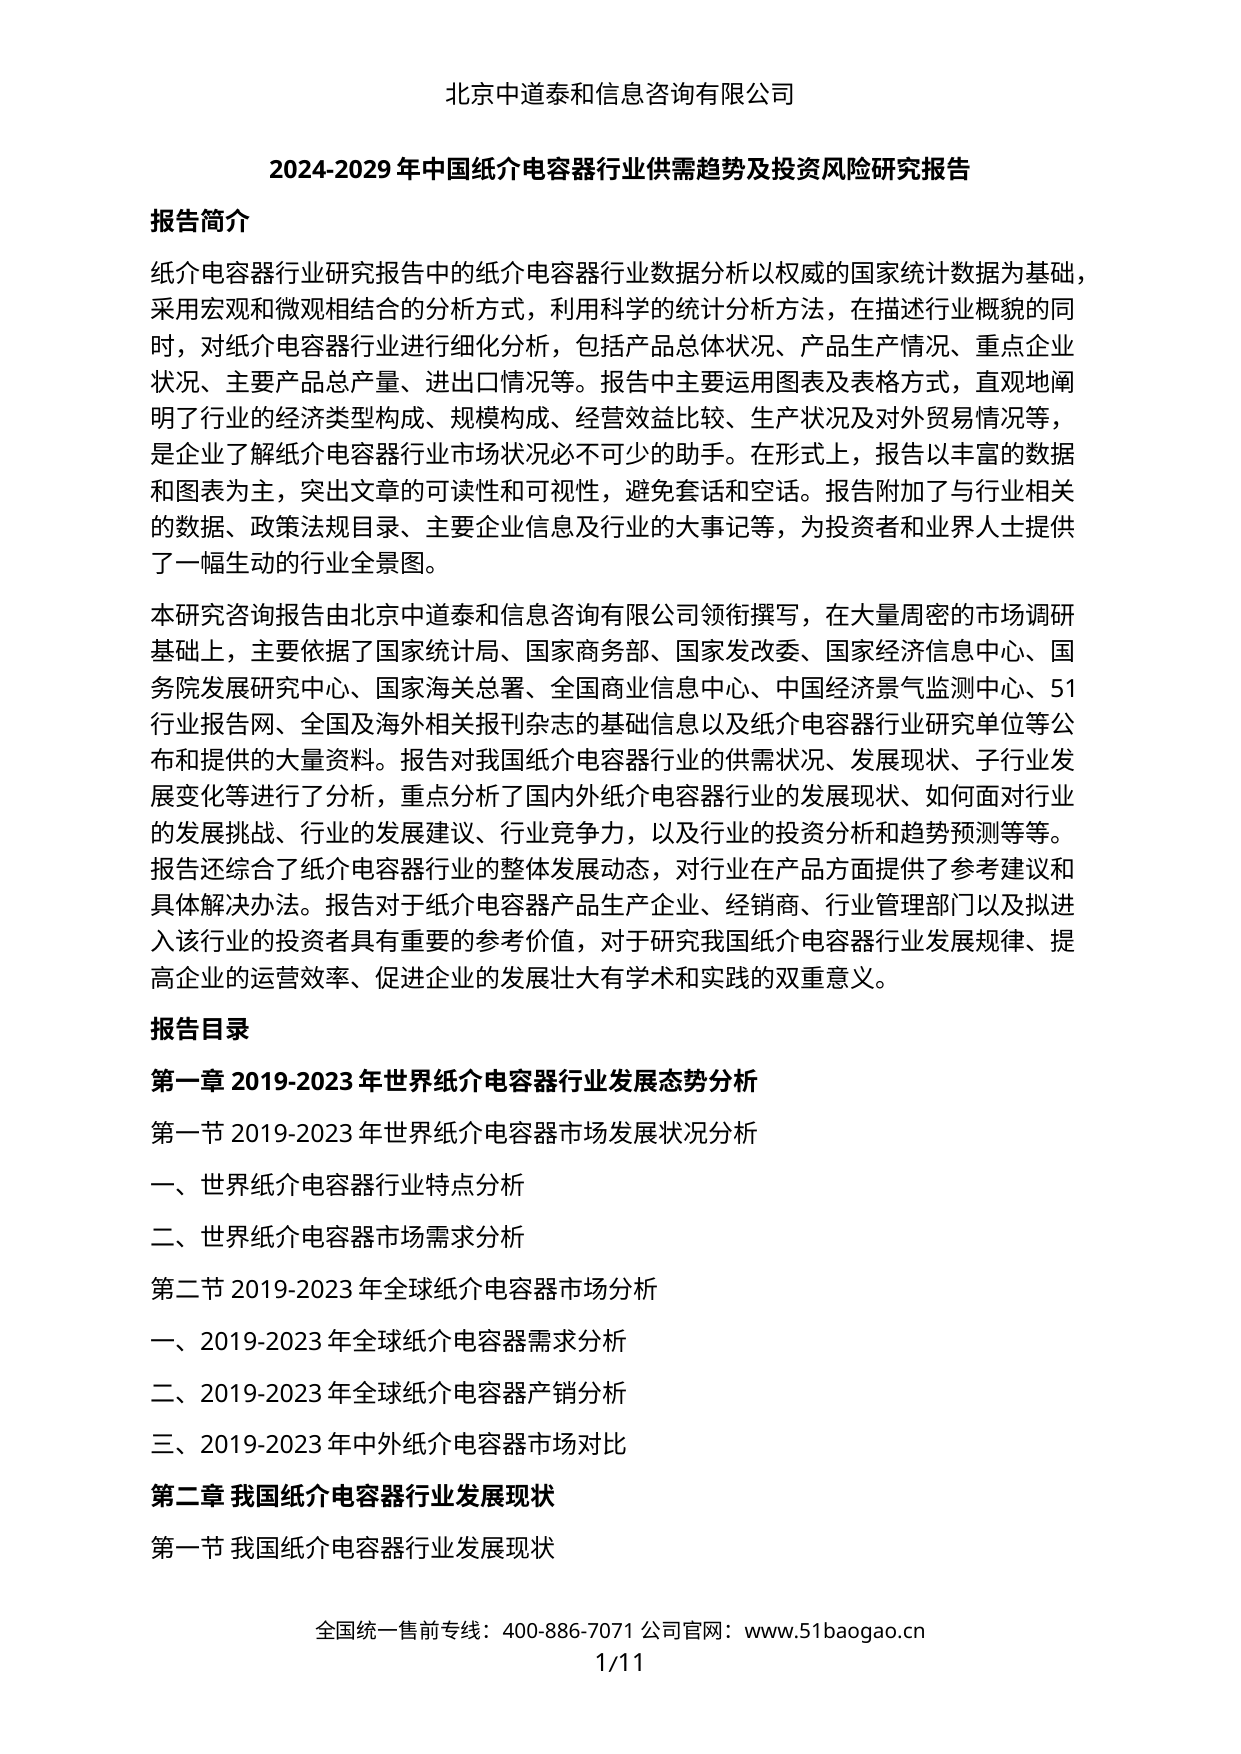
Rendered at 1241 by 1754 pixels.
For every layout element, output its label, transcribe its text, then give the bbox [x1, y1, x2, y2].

text 二、世界纸介电容器市场需求分析 [150, 1217, 1090, 1254]
text 报告目录 [150, 1010, 1090, 1046]
text 二、2019-2023年全球纸介电容器产销分析 [150, 1373, 1090, 1409]
text 报告简介 [150, 202, 1090, 238]
text 第一节 2019-2023年世界纸介电容器市场发展状况分析 [150, 1114, 1090, 1150]
text 第一章 2019-2023年世界纸介电容器行业发展态势分析 [150, 1062, 1090, 1098]
text 一、2019-2023年全球纸介电容器需求分析 [150, 1321, 1090, 1357]
text 第一节 我国纸介电容器行业发展现状 [150, 1529, 1090, 1565]
text 纸介电容器行业研究报告中的纸介电容器行业数据分析以权威的国家统计数据为基础，采用宏观和微观相结合的分析方式，利用科学的统计分析方法，在描述行业概貌的同时，对纸介电容器行业进行细化分析，包括产品总体状况、产品生产情况、重点企业状况、主要产品总产量、进出口情况等。报告中主要运用图表及表格方式，直观地阐明了行业的经济类型构成、规模构成、经营效益比较、生产状况及对外贸易情况等，是企业了解纸介电容器行业市场状况必不可少的助手。在形式上，报告以丰富的数据和图表为主，突出文章的可读性和可视性，避免套话和空话。报告附加了与行业相关的数据、政策法规目录、主要企业信息及行业的大事记等，为投资者和业界人士提供了一幅生动的行业全景图。 [150, 254, 1090, 580]
text 三、2019-2023年中外纸介电容器市场对比 [150, 1425, 1090, 1461]
text 第二章 我国纸介电容器行业发展现状 [150, 1477, 1090, 1513]
text 第二节 2019-2023年全球纸介电容器市场分析 [150, 1269, 1090, 1306]
text 2024-2029年中国纸介电容器行业供需趋势及投资风险研究报告 [150, 150, 1090, 186]
text 本研究咨询报告由北京中道泰和信息咨询有限公司领衔撰写，在大量周密的市场调研基础上，主要依据了国家统计局、国家商务部、国家发改委、国家经济信息中心、国务院发展研究中心、国家海关总署、全国商业信息中心、中国经济景气监测中心、51行业报告网、全国及海外相关报刊杂志的基础信息以及纸介电容器行业研究单位等公布和提供的大量资料。报告对我国纸介电容器行业的供需状况、发展现状、子行业发展变化等进行了分析，重点分析了国内外纸介电容器行业的发展现状、如何面对行业的发展挑战、行业的发展建议、行业竞争力，以及行业的投资分析和趋势预测等等。报告还综合了纸介电容器行业的整体发展动态，对行业在产品方面提供了参考建议和具体解决办法。报告对于纸介电容器产品生产企业、经销商、行业管理部门以及拟进入该行业的投资者具有重要的参考价值，对于研究我国纸介电容器行业发展规律、提高企业的运营效率、促进企业的发展壮大有学术和实践的双重意义。 [150, 596, 1090, 994]
text 一、世界纸介电容器行业特点分析 [150, 1166, 1090, 1202]
